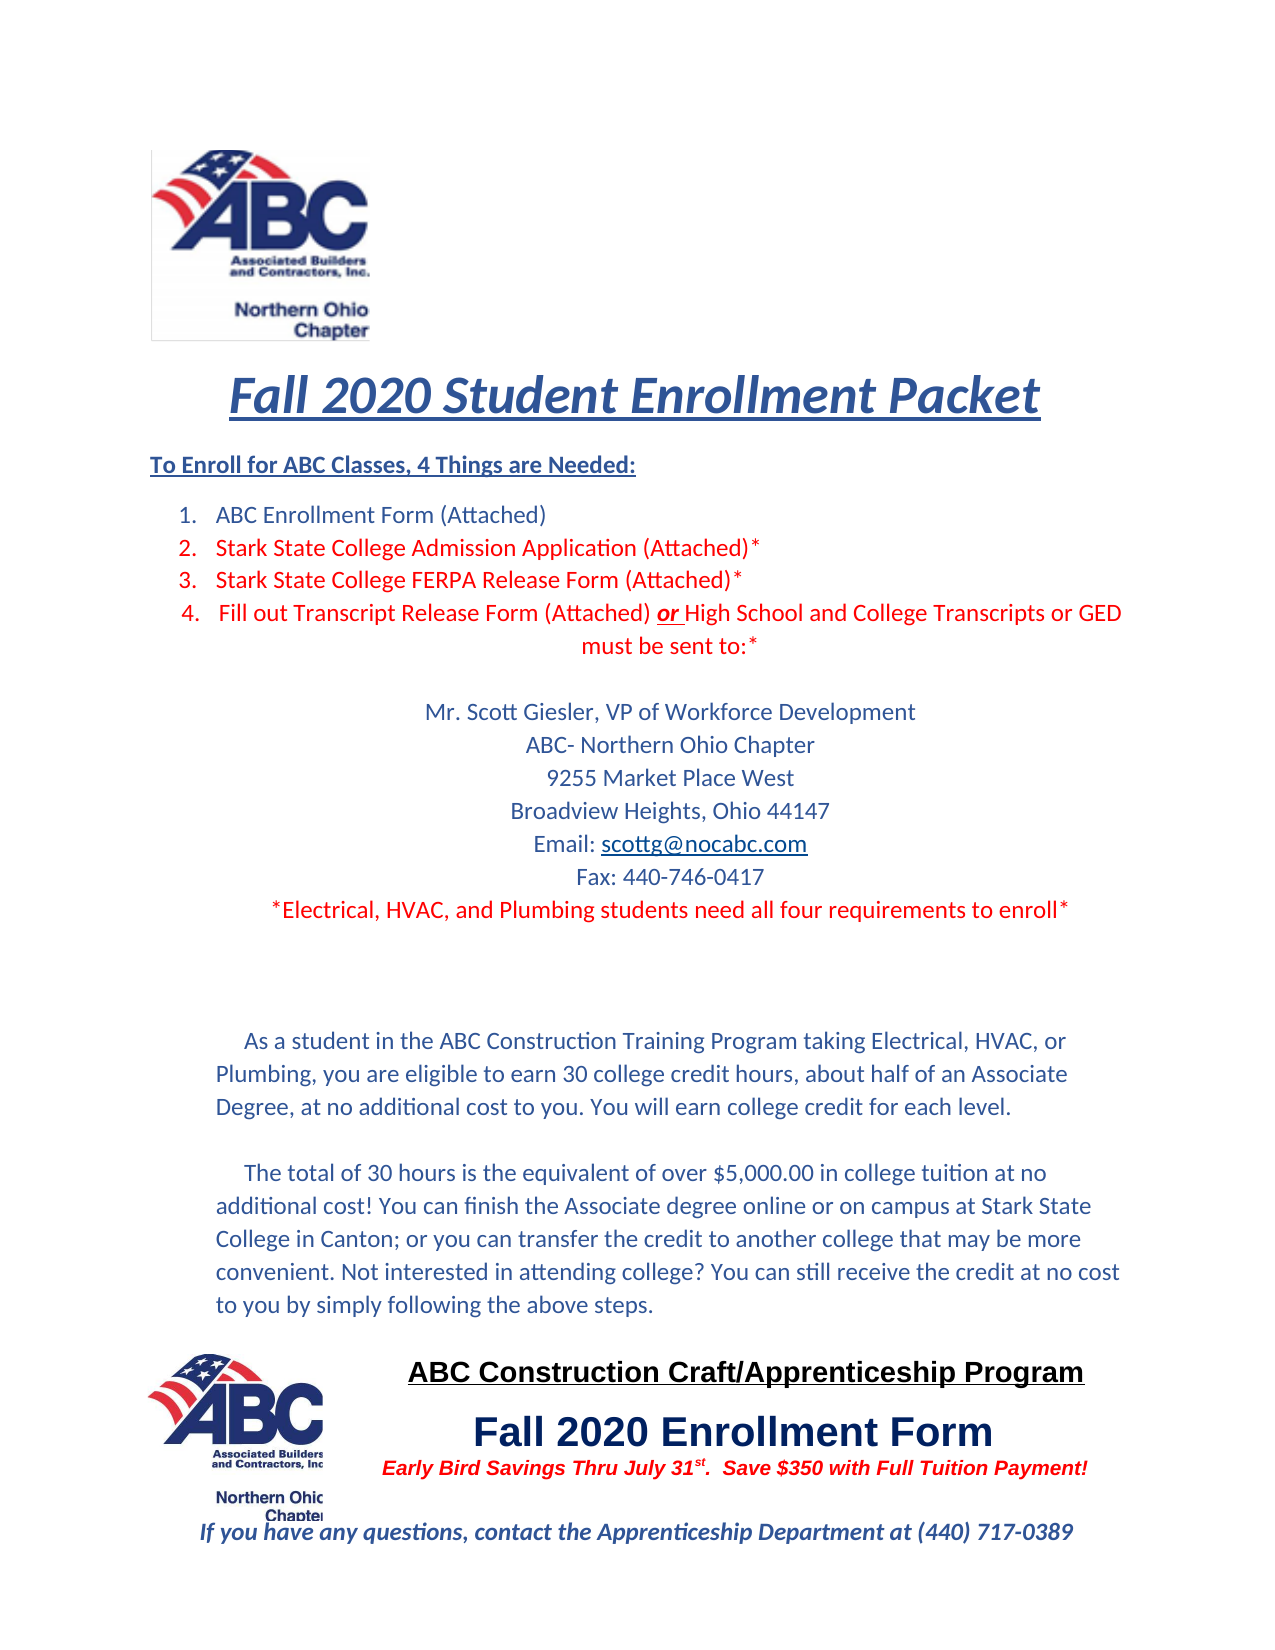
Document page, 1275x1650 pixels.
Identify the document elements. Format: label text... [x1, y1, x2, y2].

list ABC Enrollment Form (Attached) [178, 499, 1125, 529]
list *Electrical, HVAC, and Plumbing students need all four requirements to enroll* [216, 894, 1125, 924]
list Broadview Heights, Ohio 44147 [216, 795, 1125, 826]
picture [150, 150, 370, 343]
list The total of 30 hours is the equivalent of over $5,000.00 in college tuition at no additional cost! You can finish the Associate degree online or on campus at Stark State College in Canton; or you can transfer the credit to another college that may be more convenient. Not interested in attending college? You can still receive the credit at no cost to you by simply following the above steps. [216, 1157, 1125, 1319]
list Mr. Scott Giesler, VP of Workforce Development [216, 696, 1125, 727]
list ABC Construction Craft/Apprenticeship Program [323, 1354, 1125, 1388]
text Early Bird Savings Thru July 31st. Save $350 with Full Tuition Payment! [323, 1455, 1125, 1479]
list 9255 Market Place West [216, 762, 1125, 793]
text Fall 2020 Student Enrollment Packet [150, 361, 1125, 427]
picture [147, 1354, 323, 1521]
list Fill out Transcript Release Form (Attached) or High School and College Transcripts or GED must be sent to:* [178, 597, 1125, 661]
list Stark State College Admission Application (Attached)* [178, 532, 1125, 562]
text Fall 2020 Enrollment Form [323, 1407, 1125, 1455]
list Stark State College FERPA Release Form (Attached)* [178, 564, 1125, 595]
text To Enroll for ABC Classes, 4 Things are Needed: [150, 449, 1125, 480]
list As a student in the ABC Construction Training Program taking Electrical, HVAC, or Plumbing, you are eligible to earn 30 college credit hours, about half of an Associate Degree, at no additional cost to you. You will earn college credit for each level. [216, 1025, 1125, 1122]
list ABC- Northern Ohio Chapter [216, 729, 1125, 760]
list Fax: 440-746-0417 [216, 861, 1125, 891]
list Email: scottg@nocabc.com [216, 828, 1125, 858]
